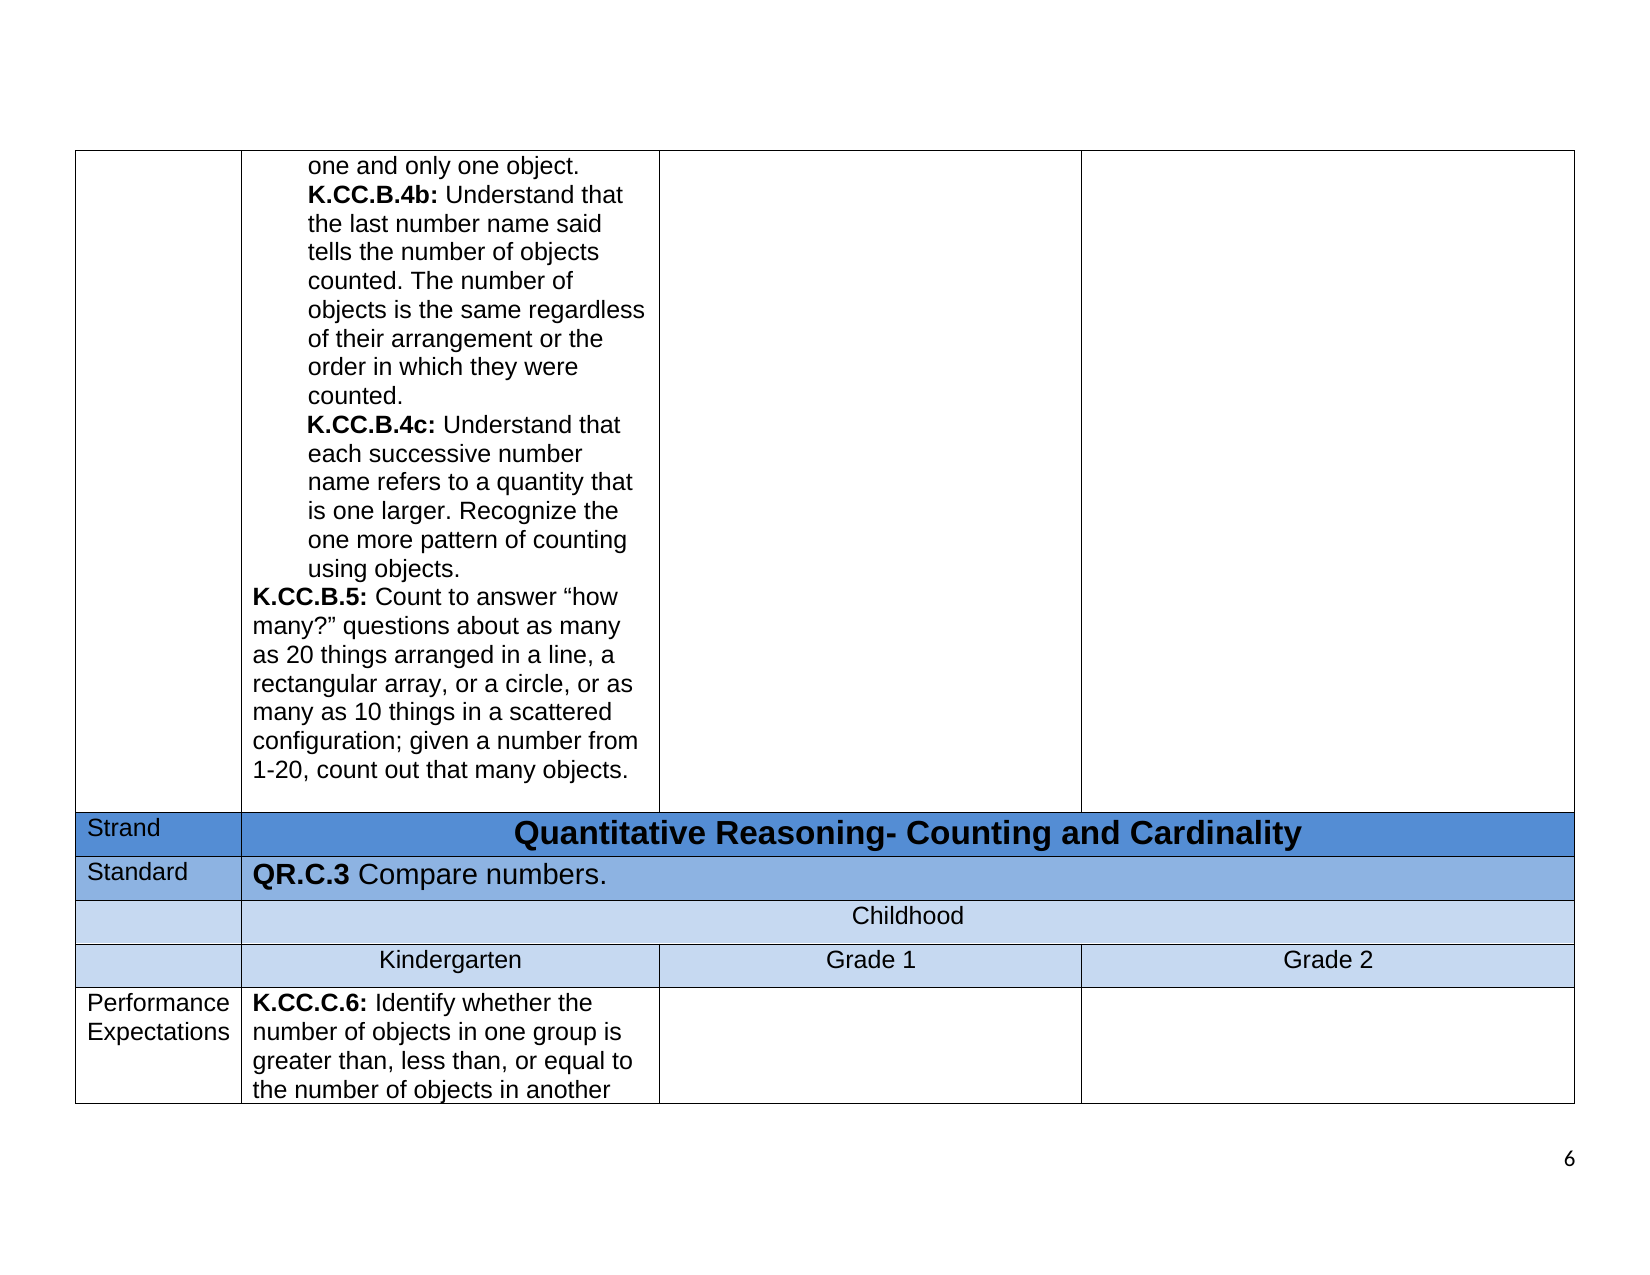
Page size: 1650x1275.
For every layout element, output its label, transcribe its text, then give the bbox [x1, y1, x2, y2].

table_cell Grade 1 [660, 945, 1081, 987]
table_cell Childhood [242, 901, 1574, 943]
table_cell Quantitative Reasoning- Counting and Cardinality [242, 813, 1574, 856]
table_cell [76, 945, 241, 987]
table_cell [76, 151, 241, 812]
table_cell [660, 151, 1081, 812]
table_cell [660, 988, 1081, 1103]
table_cell QR.C.3 Compare numbers. [242, 857, 1574, 900]
table_cell Standard [76, 857, 241, 900]
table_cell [242, 988, 659, 1103]
table_cell [1082, 988, 1574, 1103]
table_cell Kindergarten [242, 945, 659, 987]
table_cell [76, 988, 241, 1103]
table_cell [76, 901, 241, 943]
table_cell Strand [76, 813, 241, 856]
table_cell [242, 151, 659, 812]
table_cell Grade 2 [1082, 945, 1574, 987]
table_cell [1082, 151, 1574, 812]
